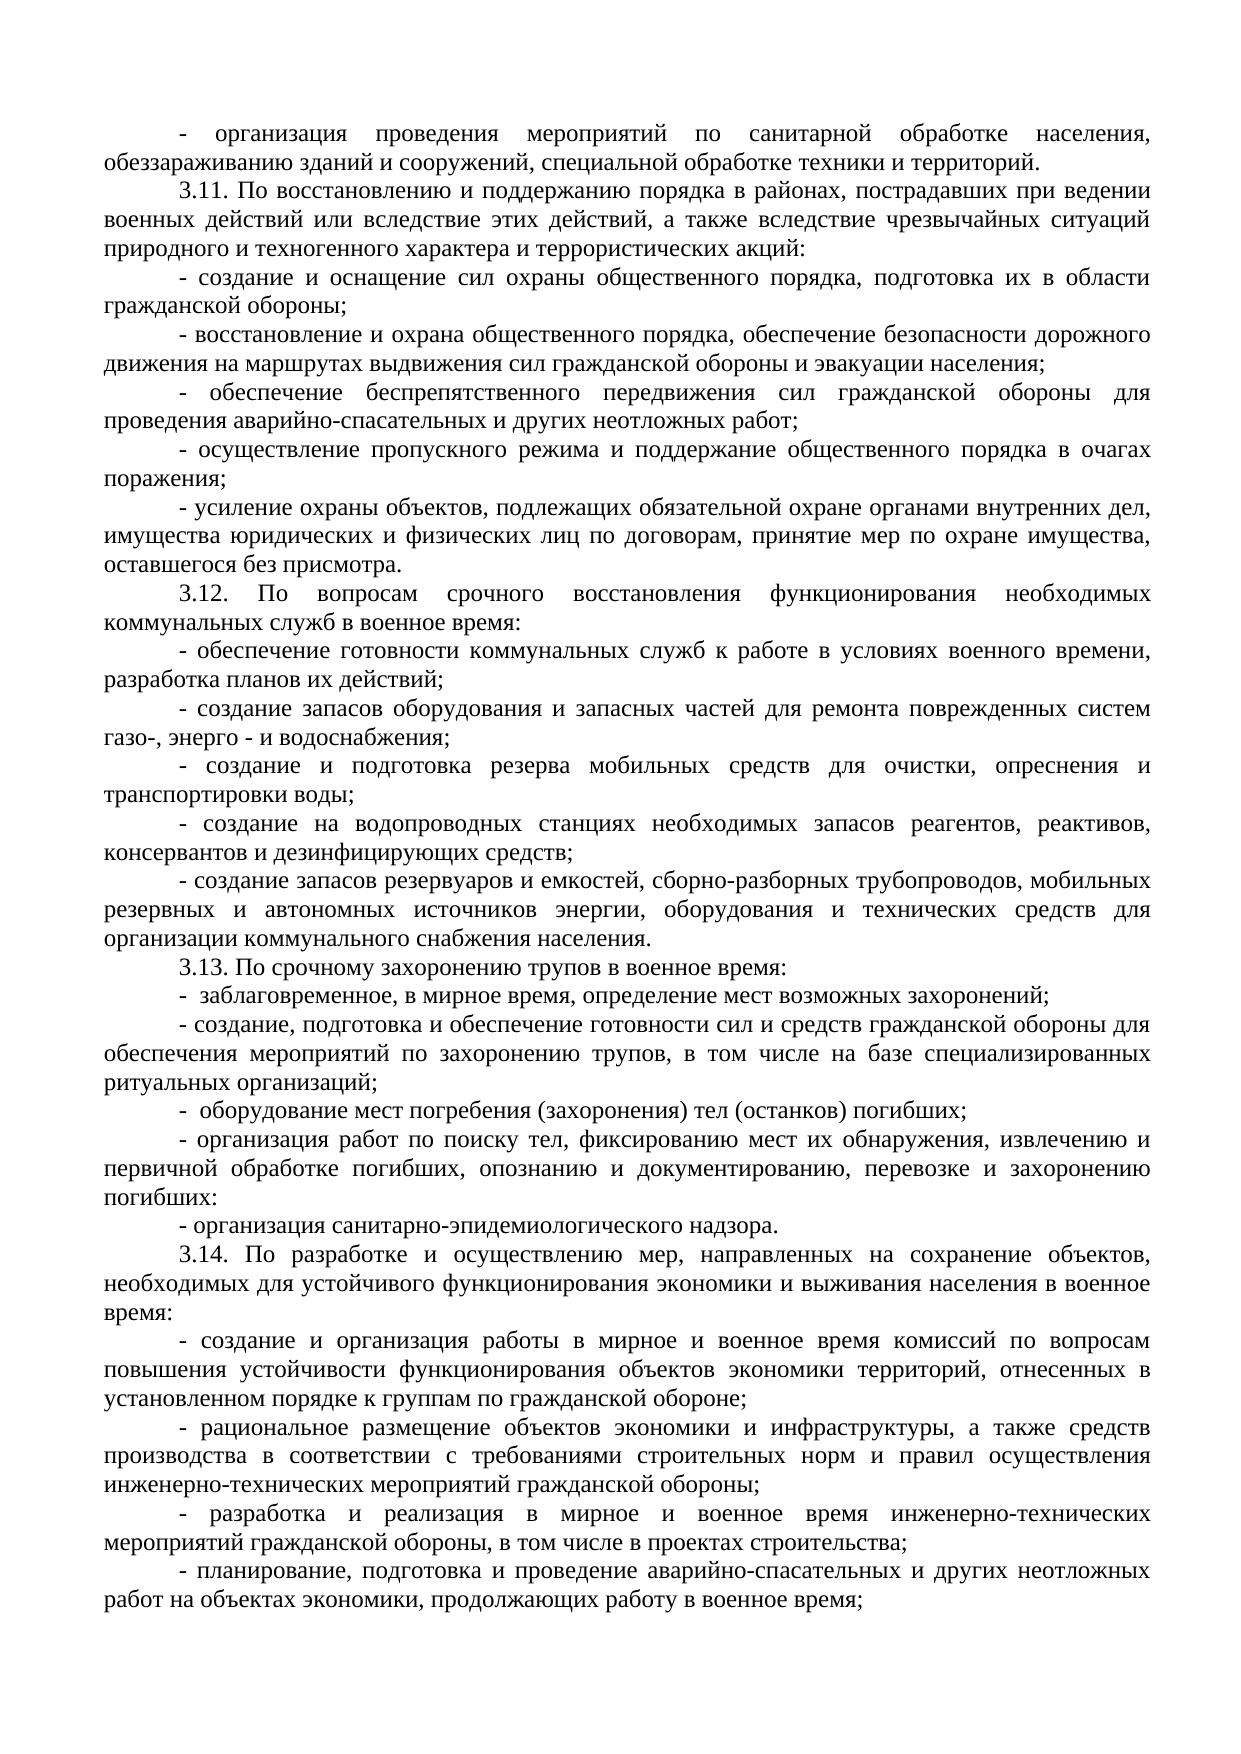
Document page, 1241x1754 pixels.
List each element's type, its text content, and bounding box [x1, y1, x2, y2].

text - рациональное размещение объектов экономики и инфраструктуры, а также средств производства в соответствии с требованиями строительных норм и правил осуществления инженерно-технических мероприятий гражданской обороны; [103, 1412, 1152, 1498]
text - создание запасов резервуаров и емкостей, сборно-разборных трубопроводов, мобильных резервных и автономных источников энергии, оборудования и технических средств для организации коммунального снабжения населения. [103, 866, 1152, 952]
text - создание, подготовка и обеспечение готовности сил и средств гражданской обороны для обеспечения мероприятий по захоронению трупов, в том числе на базе специализированных ритуальных организаций; [103, 1009, 1152, 1096]
text - обеспечение беспрепятственного передвижения сил гражданской обороны для проведения аварийно-спасательных и других неотложных работ; [103, 377, 1152, 434]
text - осуществление пропускного режима и поддержание общественного порядка в очагах поражения; [103, 434, 1152, 492]
text - обеспечение готовности коммунальных служб к работе в условиях военного времени, разработка планов их действий; [103, 636, 1152, 693]
text - восстановление и охрана общественного порядка, обеспечение безопасности дорожного движения на маршрутах выдвижения сил гражданской обороны и эвакуации населения; [103, 319, 1152, 377]
text - разработка и реализация в мирное и военное время инженерно-технических мероприятий гражданской обороны, в том числе в проектах строительства; [103, 1498, 1152, 1556]
text 3.14. По разработке и осуществлению мер, направленных на сохранение объектов, необходимых для устойчивого функционирования экономики и выживания населения в военное время: [103, 1239, 1152, 1326]
text - создание запасов оборудования и запасных частей для ремонта поврежденных систем газо-, энерго - и водоснабжения; [103, 693, 1152, 751]
text 3.11. По восстановлению и поддержанию порядка в районах, пострадавших при ведении военных действий или вследствие этих действий, а также вследствие чрезвычайных ситуаций природного и техногенного характера и террористических акций: [103, 176, 1152, 262]
text 3.12. По вопросам срочного восстановления функционирования необходимых коммунальных служб в военное время: [103, 578, 1152, 636]
text - планирование, подготовка и проведение аварийно-спасательных и других неотложных работ на объектах экономики, продолжающих работу в военное время; [103, 1556, 1152, 1613]
text - оборудование мест погребения (захоронения) тел (останков) погибших; [103, 1096, 1152, 1124]
text - создание и подготовка резерва мобильных средств для очистки, опреснения и транспортировки воды; [103, 751, 1152, 808]
text - организация работ по поиску тел, фиксированию мест их обнаружения, извлечению и первичной обработке погибших, опознанию и документированию, перевозке и захоронению погибших: [103, 1124, 1152, 1211]
text - организация проведения мероприятий по санитарной обработке населения, обеззараживанию зданий и сооружений, специальной обработке техники и территорий. [103, 118, 1152, 176]
text - создание и организация работы в мирное и военное время комиссий по вопросам повышения устойчивости функционирования объектов экономики территорий, отнесенных в установленном порядке к группам по гражданской обороне; [103, 1326, 1152, 1412]
text - организация санитарно-эпидемиологического надзора. [103, 1211, 1152, 1239]
text - усиление охраны объектов, подлежащих обязательной охране органами внутренних дел, имущества юридических и физических лиц по договорам, принятие мер по охране имущества, оставшегося без присмотра. [103, 492, 1152, 578]
text - заблаговременное, в мирное время, определение мест возможных захоронений; [103, 981, 1152, 1009]
text 3.13. По срочному захоронению трупов в военное время: [103, 952, 1152, 981]
text - создание на водопроводных станциях необходимых запасов реагентов, реактивов, консервантов и дезинфицирующих средств; [103, 808, 1152, 866]
text - создание и оснащение сил охраны общественного порядка, подготовка их в области гражданской обороны; [103, 262, 1152, 319]
